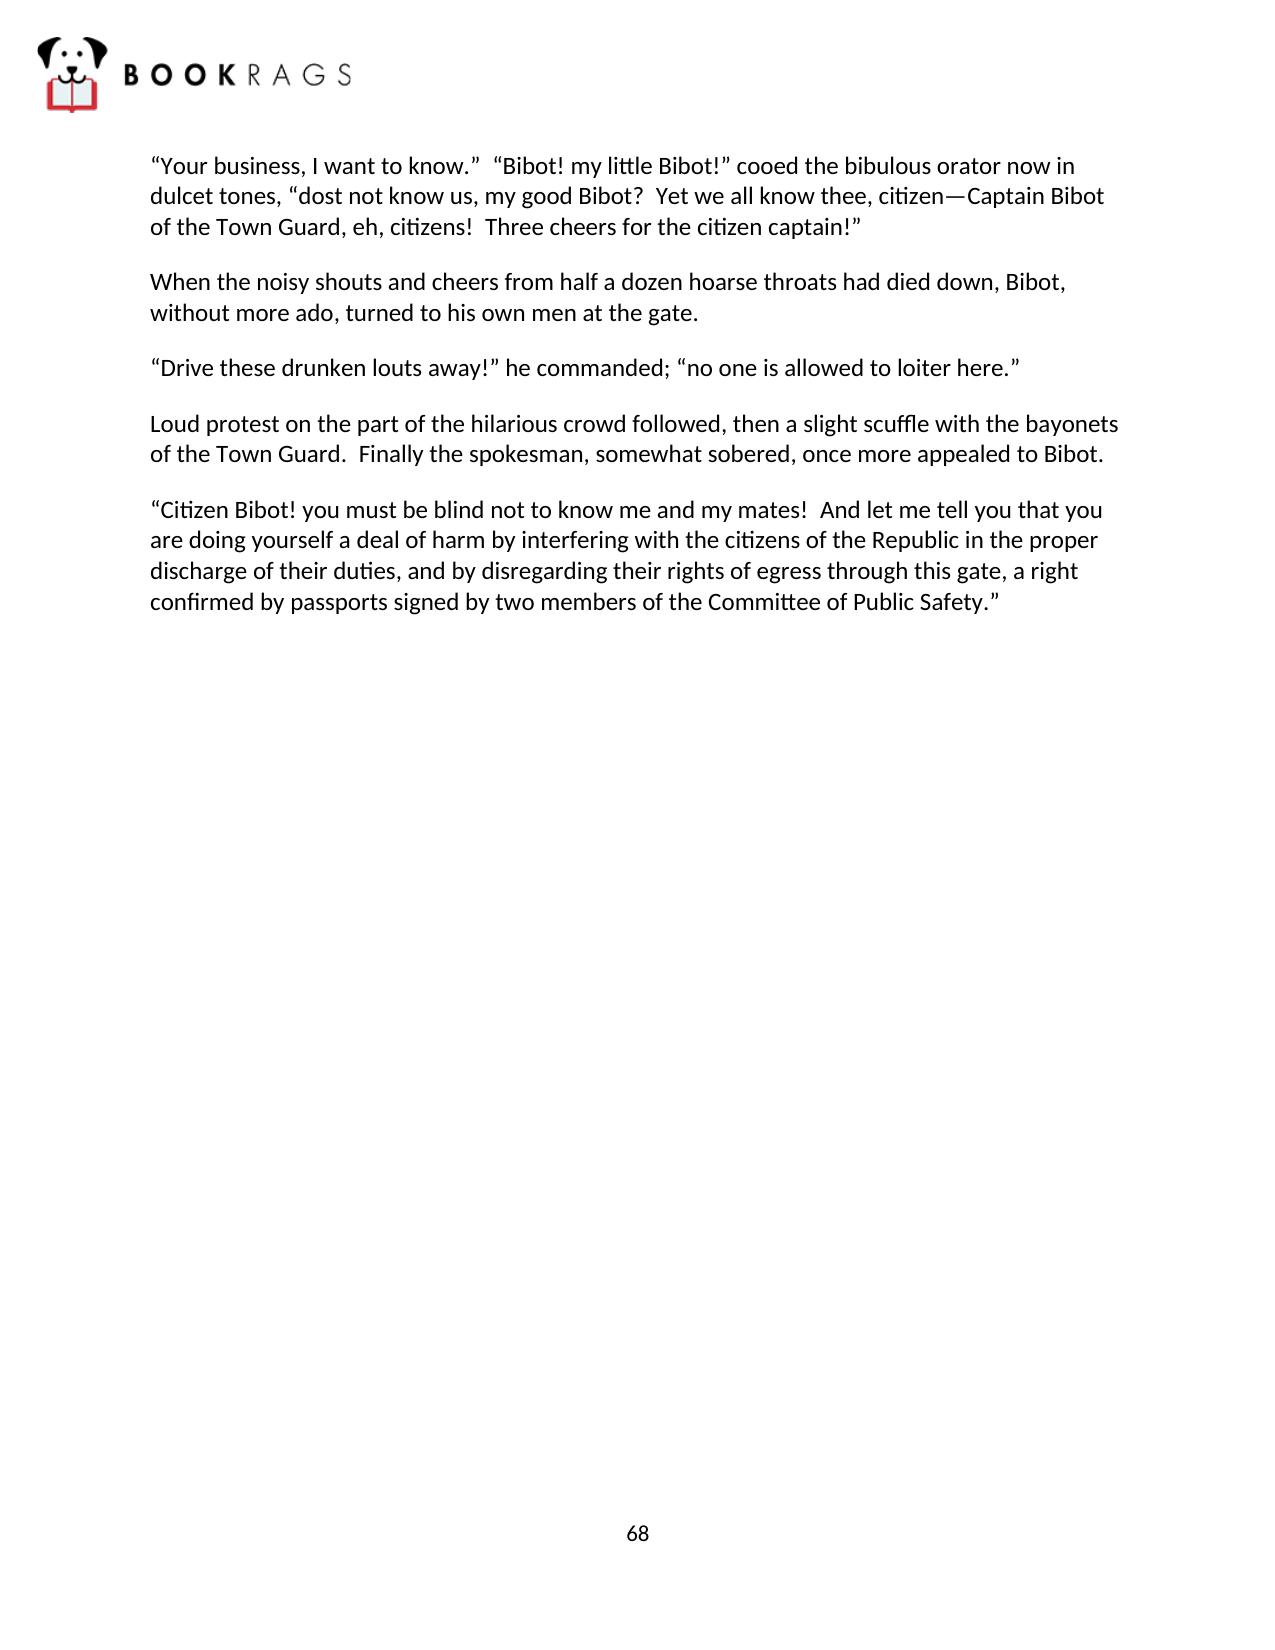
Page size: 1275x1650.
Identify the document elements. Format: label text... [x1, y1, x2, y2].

text When the noisy shouts and cheers from half a dozen hoarse throats had died down, Bibot, without more ado, turned to his own men at the gate. [150, 267, 1125, 328]
text Loud protest on the part of the hilarious crowd followed, then a slight scuffle with the bayonets of the Town Guard. Finally the spokesman, somewhat sobered, once more appealed to Bibot. [150, 408, 1125, 469]
text “Your business, I want to know.” “Bibot! my little Bibot!” cooed the bibulous orator now in dulcet tones, “dost not know us, my good Bibot? Yet we all know thee, citizen—­Captain Bibot of the Town Guard, eh, citizens! Three cheers for the citizen captain!” [150, 150, 1125, 242]
picture [37, 37, 351, 113]
text “Drive these drunken louts away!” he commanded; “no one is allowed to loiter here.” [150, 353, 1125, 383]
text “Citizen Bibot! you must be blind not to know me and my mates! And let me tell you that you are doing yourself a deal of harm by interfering with the citizens of the Republic in the proper discharge of their duties, and by disregarding their rights of egress through this gate, a right confirmed by passports signed by two members of the Committee of Public Safety.” [150, 494, 1125, 616]
